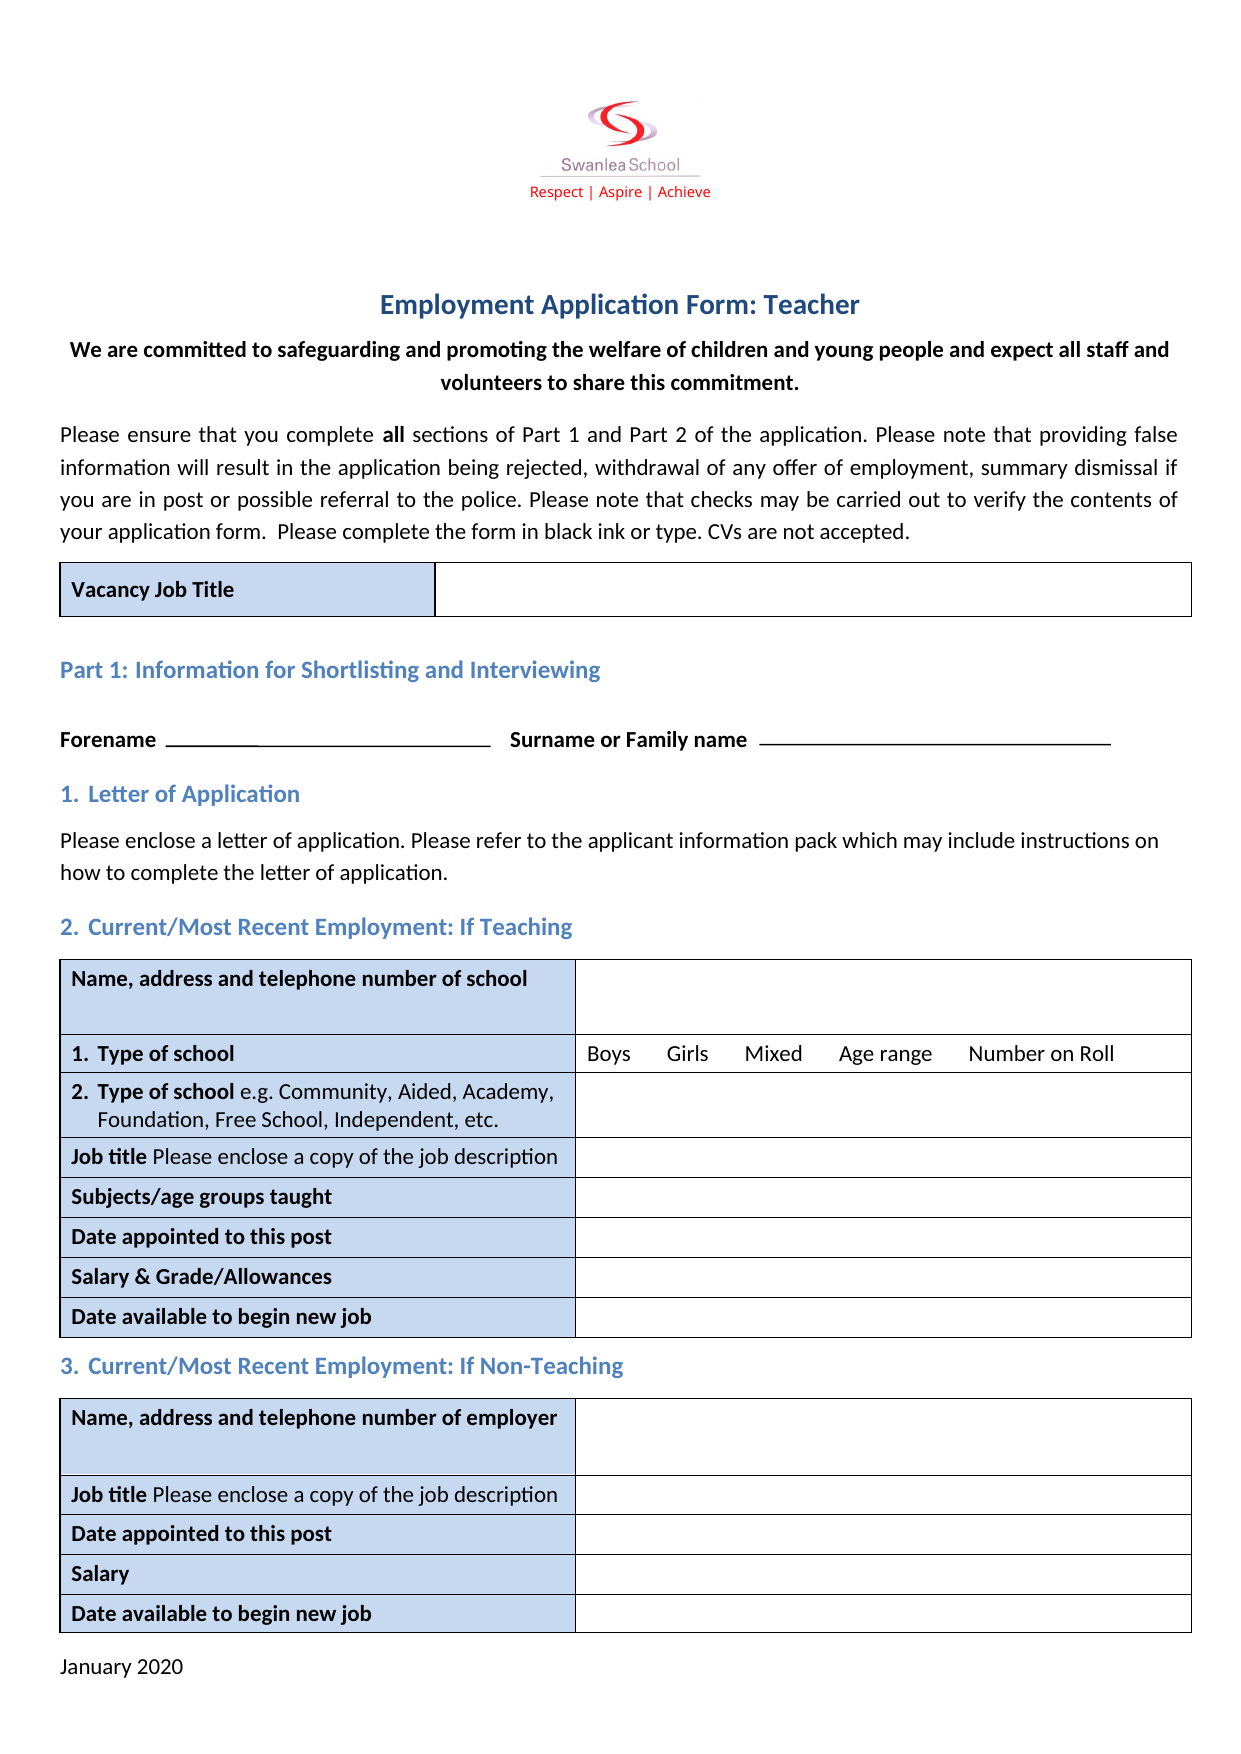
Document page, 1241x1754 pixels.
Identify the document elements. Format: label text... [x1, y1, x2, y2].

table_cell Date available to begin new job [61, 1298, 575, 1337]
table_cell [576, 1476, 1191, 1514]
table_cell Date available to begin new job [61, 1595, 575, 1632]
picture [540, 73, 700, 182]
table_cell Salary & Grade/Allowances [61, 1258, 575, 1297]
text We are committed to safeguarding and promoting the welfare of children and young people and expect all staff and volunteers to share this commitment. [60, 335, 1180, 396]
text Current/Most Recent Employment: If Non-Teaching [60, 1350, 1180, 1381]
table_header [576, 1399, 1191, 1474]
table_header Name, address and telephone number of school [61, 960, 575, 1034]
table_cell Job title Please enclose a copy of the job description [61, 1138, 575, 1177]
table_cell [576, 1178, 1191, 1217]
subtitle Employment Application Form: Teacher [60, 286, 1180, 322]
text Letter of Application [60, 778, 1180, 809]
table_cell [576, 1298, 1191, 1337]
table_cell Type of school [61, 1035, 575, 1072]
table_cell [576, 1515, 1191, 1554]
table_cell Boys Girls Mixed Age range Number on Roll [576, 1035, 1191, 1072]
table_cell Date appointed to this post [61, 1218, 575, 1257]
text Please enclose a letter of application. Please refer to the applicant information pack which may include instructions on how to complete the letter of application. [60, 826, 1180, 886]
table_header [436, 563, 1191, 616]
table_cell [576, 1595, 1191, 1632]
table_header [576, 960, 1191, 1034]
table_cell [576, 1555, 1191, 1594]
table_cell Job title Please enclose a copy of the job description [61, 1476, 575, 1514]
text Current/Most Recent Employment: If Teaching [60, 911, 1180, 942]
table_header Vacancy Job Title [61, 563, 434, 616]
text Forename Surname or Family name [60, 725, 1196, 753]
table_cell [576, 1073, 1191, 1137]
table_header Name, address and telephone number of employer [61, 1399, 575, 1474]
table_cell Date appointed to this post [61, 1515, 575, 1554]
table_cell [576, 1218, 1191, 1257]
table_cell Type of school e.g. Community, Aided, Academy, Foundation, Free School, Independent, etc. [61, 1073, 575, 1137]
text Please ensure that you complete all sections of Part 1 and Part 2 of the application. Please note that providing false information will result in the application being rejected, withdrawal of any offer of employment, summary dismissal if you are in post or possible referral to the police. Please note that checks may be carried out to verify the contents of your application form. Please complete the form in black ink or type. CVs are not accepted. [60, 421, 1180, 545]
table_cell [576, 1138, 1191, 1177]
table_cell Subjects/age groups taught [61, 1178, 575, 1217]
subtitle Part 1: Information for Shortlisting and Interviewing [60, 654, 1180, 685]
table_cell [576, 1258, 1191, 1297]
table_cell Salary [61, 1555, 575, 1594]
